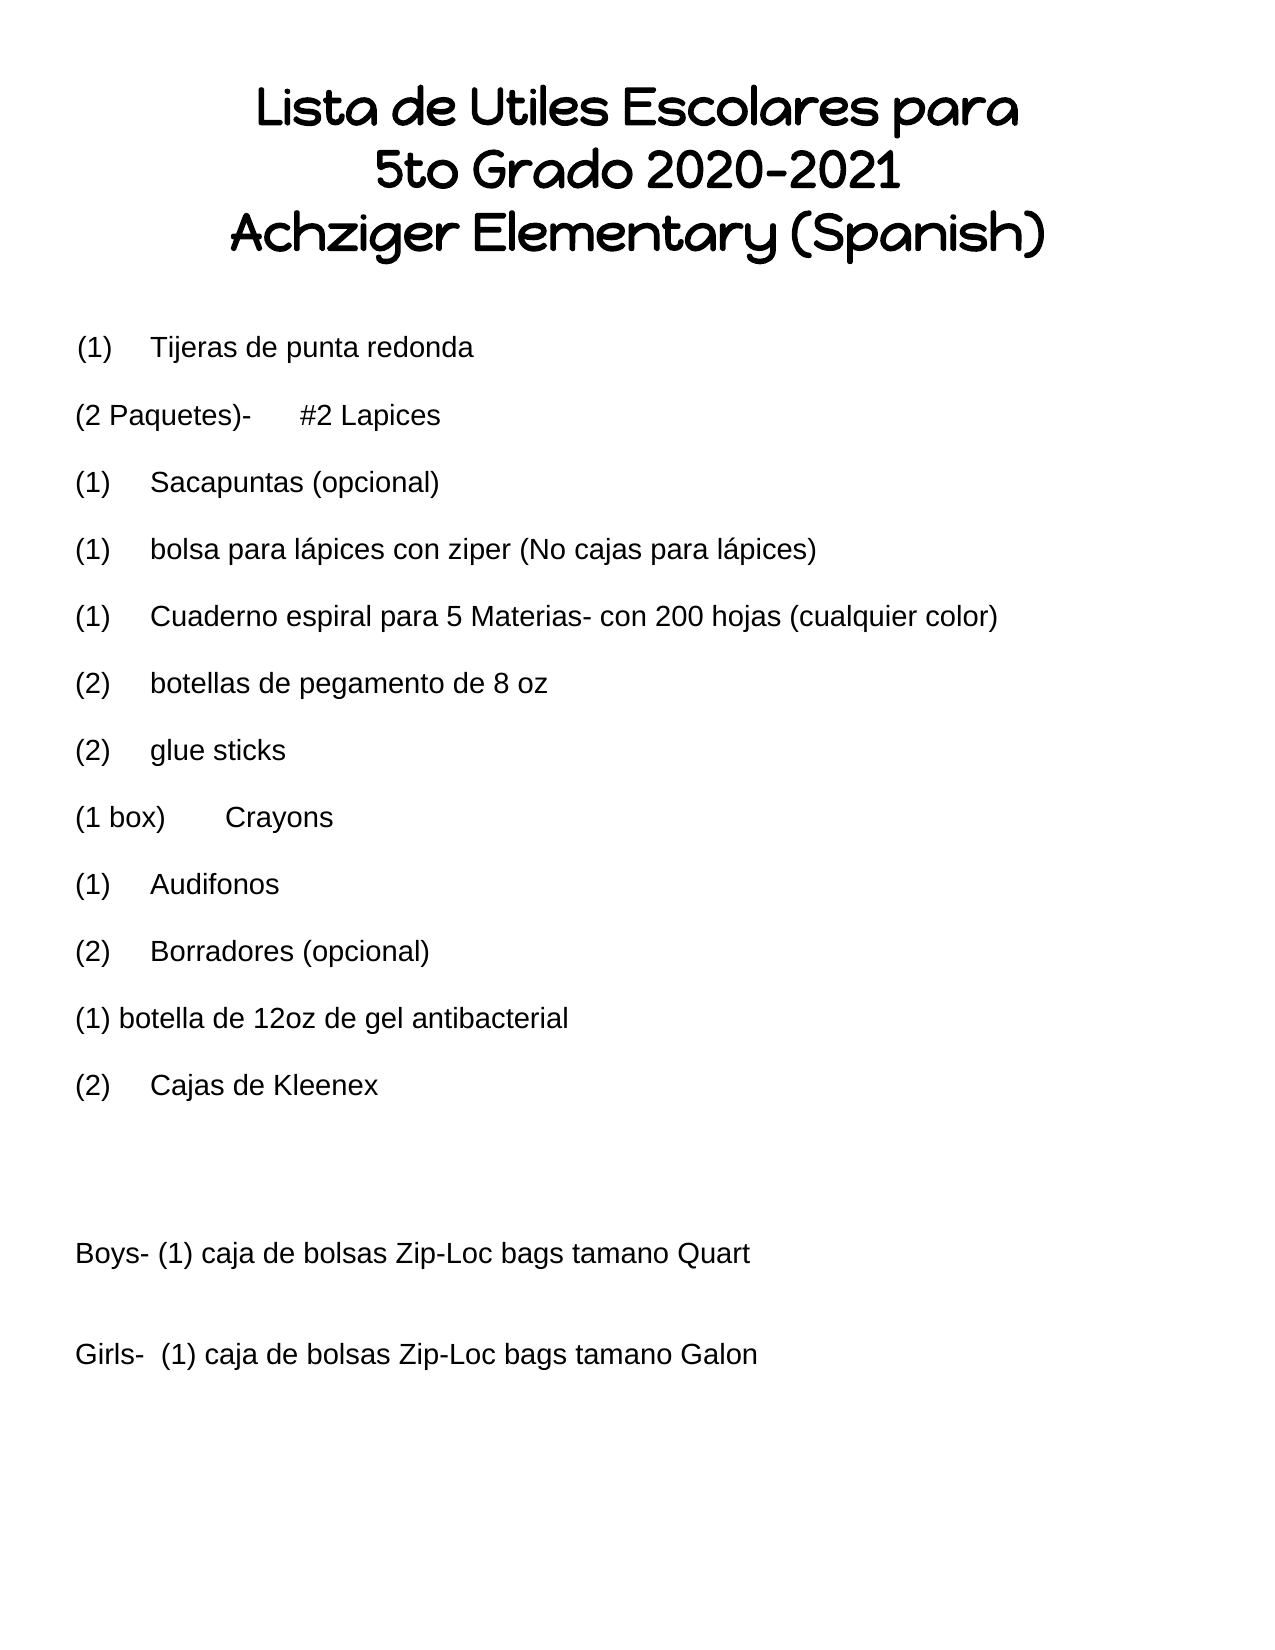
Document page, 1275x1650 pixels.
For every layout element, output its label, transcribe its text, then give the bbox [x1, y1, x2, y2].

text (2) Borradores (opcional) [75, 934, 1200, 968]
list Tijeras de punta redonda [112, 331, 1200, 364]
text (1) Sacapuntas (opcional) [75, 465, 1200, 498]
text Achziger Elementary (Spanish) [75, 201, 1200, 263]
text (1 box) Crayons [75, 800, 1200, 834]
text (1) Audifonos [75, 867, 1200, 901]
text (1) Cuaderno espiral para 5 Materias- con 200 hojas (cualquier color) [75, 599, 1200, 632]
text (1) bolsa para lápices con ziper (No cajas para lápices) [75, 532, 1200, 565]
text Boys- (1) caja de bolsas Zip-Loc bags tamano Quart [75, 1236, 1200, 1270]
text (1) botella de 12oz de gel antibacterial [75, 1001, 1200, 1035]
text 5to Grado 2020-2021 [75, 138, 1200, 201]
text (2 Paquetes)- #2 Lapices [75, 398, 1200, 431]
text Girls- (1) caja de bolsas Zip-Loc bags tamano Galon [75, 1337, 1200, 1370]
text Lista de Utiles Escolares para [75, 75, 1200, 138]
text (2) botellas de pegamento de 8 oz [75, 666, 1200, 699]
text (2) glue sticks [75, 733, 1200, 767]
text (2) Cajas de Kleenex [75, 1068, 1200, 1102]
